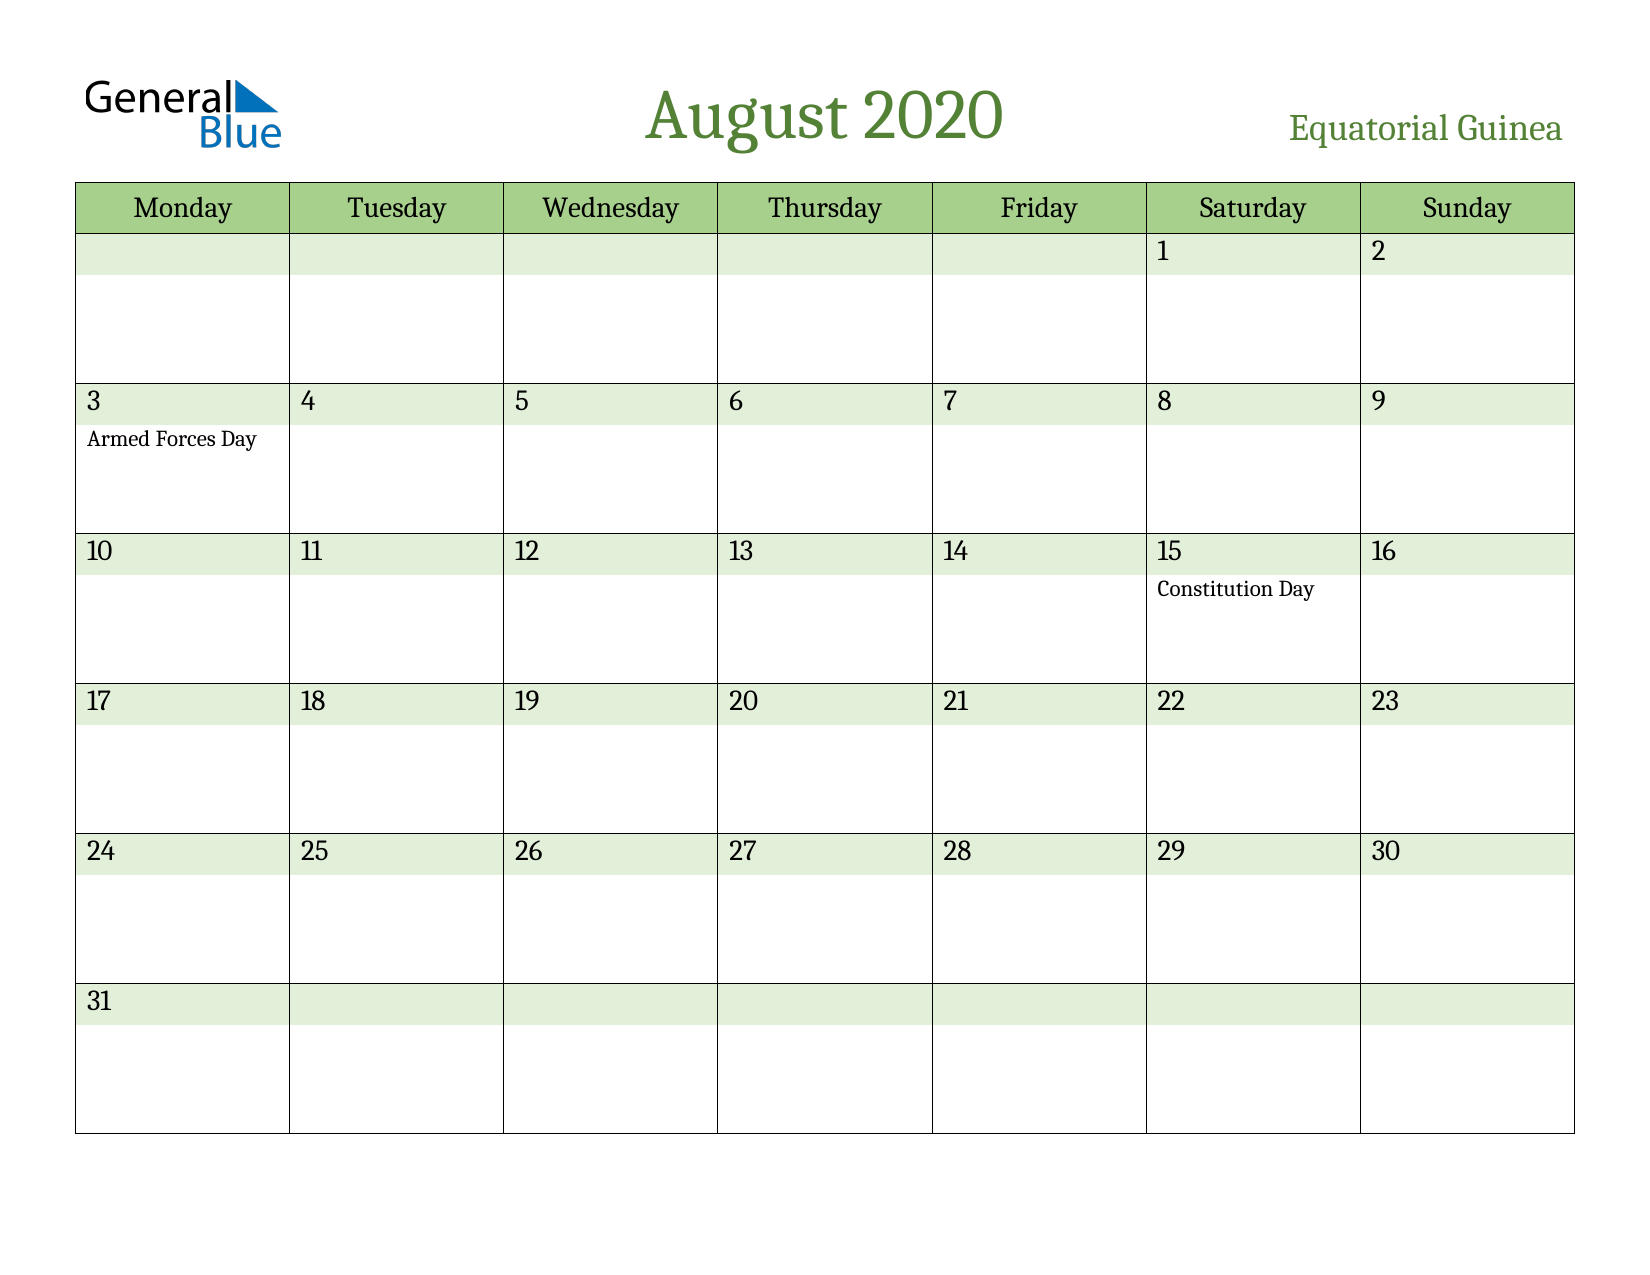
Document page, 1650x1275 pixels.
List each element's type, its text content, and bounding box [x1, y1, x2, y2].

table_cell [933, 725, 1146, 833]
table_cell [1361, 275, 1574, 383]
table_cell 21 [933, 684, 1146, 725]
table_cell 13 [718, 534, 932, 575]
table_header August 2020 [504, 75, 1146, 182]
table_cell [504, 984, 717, 1025]
table_cell 25 [290, 834, 503, 875]
table_cell [1361, 984, 1574, 1025]
table_header Equatorial Guinea [1146, 75, 1574, 182]
table_cell 10 [76, 534, 289, 575]
table_cell [1147, 984, 1360, 1025]
table_cell [76, 1025, 289, 1133]
table_cell 20 [718, 684, 932, 725]
table_cell [718, 875, 932, 983]
table_cell [290, 725, 503, 833]
table_cell 12 [504, 534, 717, 575]
table_cell [290, 234, 503, 275]
table_cell [718, 984, 932, 1025]
table_cell [1147, 875, 1360, 983]
table_cell 19 [504, 684, 717, 725]
table_cell 5 [504, 384, 717, 425]
table_cell [718, 425, 932, 533]
table_cell [504, 425, 717, 533]
table_cell 16 [1361, 534, 1574, 575]
table_cell [1361, 875, 1574, 983]
table_cell 8 [1147, 384, 1360, 425]
table_cell [1361, 1025, 1574, 1133]
table_cell Armed Forces Day [76, 425, 289, 533]
table_cell 22 [1147, 684, 1360, 725]
table_cell [1147, 425, 1360, 533]
table_cell [718, 234, 932, 275]
table_cell [933, 984, 1146, 1025]
table_cell 18 [290, 684, 503, 725]
table_cell [933, 234, 1146, 275]
table_cell Thursday [718, 183, 932, 233]
table_cell [1147, 1025, 1360, 1133]
table_cell 28 [933, 834, 1146, 875]
table_cell Tuesday [290, 183, 503, 233]
table_cell 7 [933, 384, 1146, 425]
table_cell 27 [718, 834, 932, 875]
picture [86, 80, 281, 148]
table_cell [504, 275, 717, 383]
table_cell [76, 234, 289, 275]
table_cell 2 [1361, 234, 1574, 275]
table_cell [933, 575, 1146, 683]
table_cell [504, 575, 717, 683]
table_cell [1361, 575, 1574, 683]
table_cell 4 [290, 384, 503, 425]
table_cell [933, 1025, 1146, 1133]
table_cell [504, 725, 717, 833]
table_cell 15 [1147, 534, 1360, 575]
table_cell 30 [1361, 834, 1574, 875]
table_cell 1 [1147, 234, 1360, 275]
table_cell [933, 275, 1146, 383]
table_cell [290, 275, 503, 383]
table_cell 17 [76, 684, 289, 725]
table_cell 31 [76, 984, 289, 1025]
table_cell Friday [933, 183, 1146, 233]
table_cell 11 [290, 534, 503, 575]
table_cell [76, 275, 289, 383]
table_cell 6 [718, 384, 932, 425]
table_cell [718, 725, 932, 833]
table_cell 23 [1361, 684, 1574, 725]
table_cell [718, 575, 932, 683]
table_cell [933, 425, 1146, 533]
table_cell 24 [76, 834, 289, 875]
table_cell 3 [76, 384, 289, 425]
table_cell [290, 1025, 503, 1133]
table_cell Sunday [1361, 183, 1574, 233]
table_cell Wednesday [504, 183, 717, 233]
table_cell [76, 875, 289, 983]
table_cell [1361, 725, 1574, 833]
table_cell [504, 875, 717, 983]
table_cell [76, 725, 289, 833]
table_cell [290, 575, 503, 683]
table_cell [290, 425, 503, 533]
table_cell [1147, 725, 1360, 833]
table_header [76, 75, 503, 182]
table_cell [504, 234, 717, 275]
table_cell [504, 1025, 717, 1133]
table_cell 14 [933, 534, 1146, 575]
table_cell 26 [504, 834, 717, 875]
table_cell Monday [76, 183, 289, 233]
table_cell [718, 1025, 932, 1133]
table_cell 29 [1147, 834, 1360, 875]
table_cell Constitution Day [1147, 575, 1360, 683]
table_cell [933, 875, 1146, 983]
table_cell 9 [1361, 384, 1574, 425]
table_cell [290, 875, 503, 983]
table_cell [76, 575, 289, 683]
table_cell [718, 275, 932, 383]
table_cell [1361, 425, 1574, 533]
table_cell [290, 984, 503, 1025]
table_cell Saturday [1147, 183, 1360, 233]
table_cell [1147, 275, 1360, 383]
